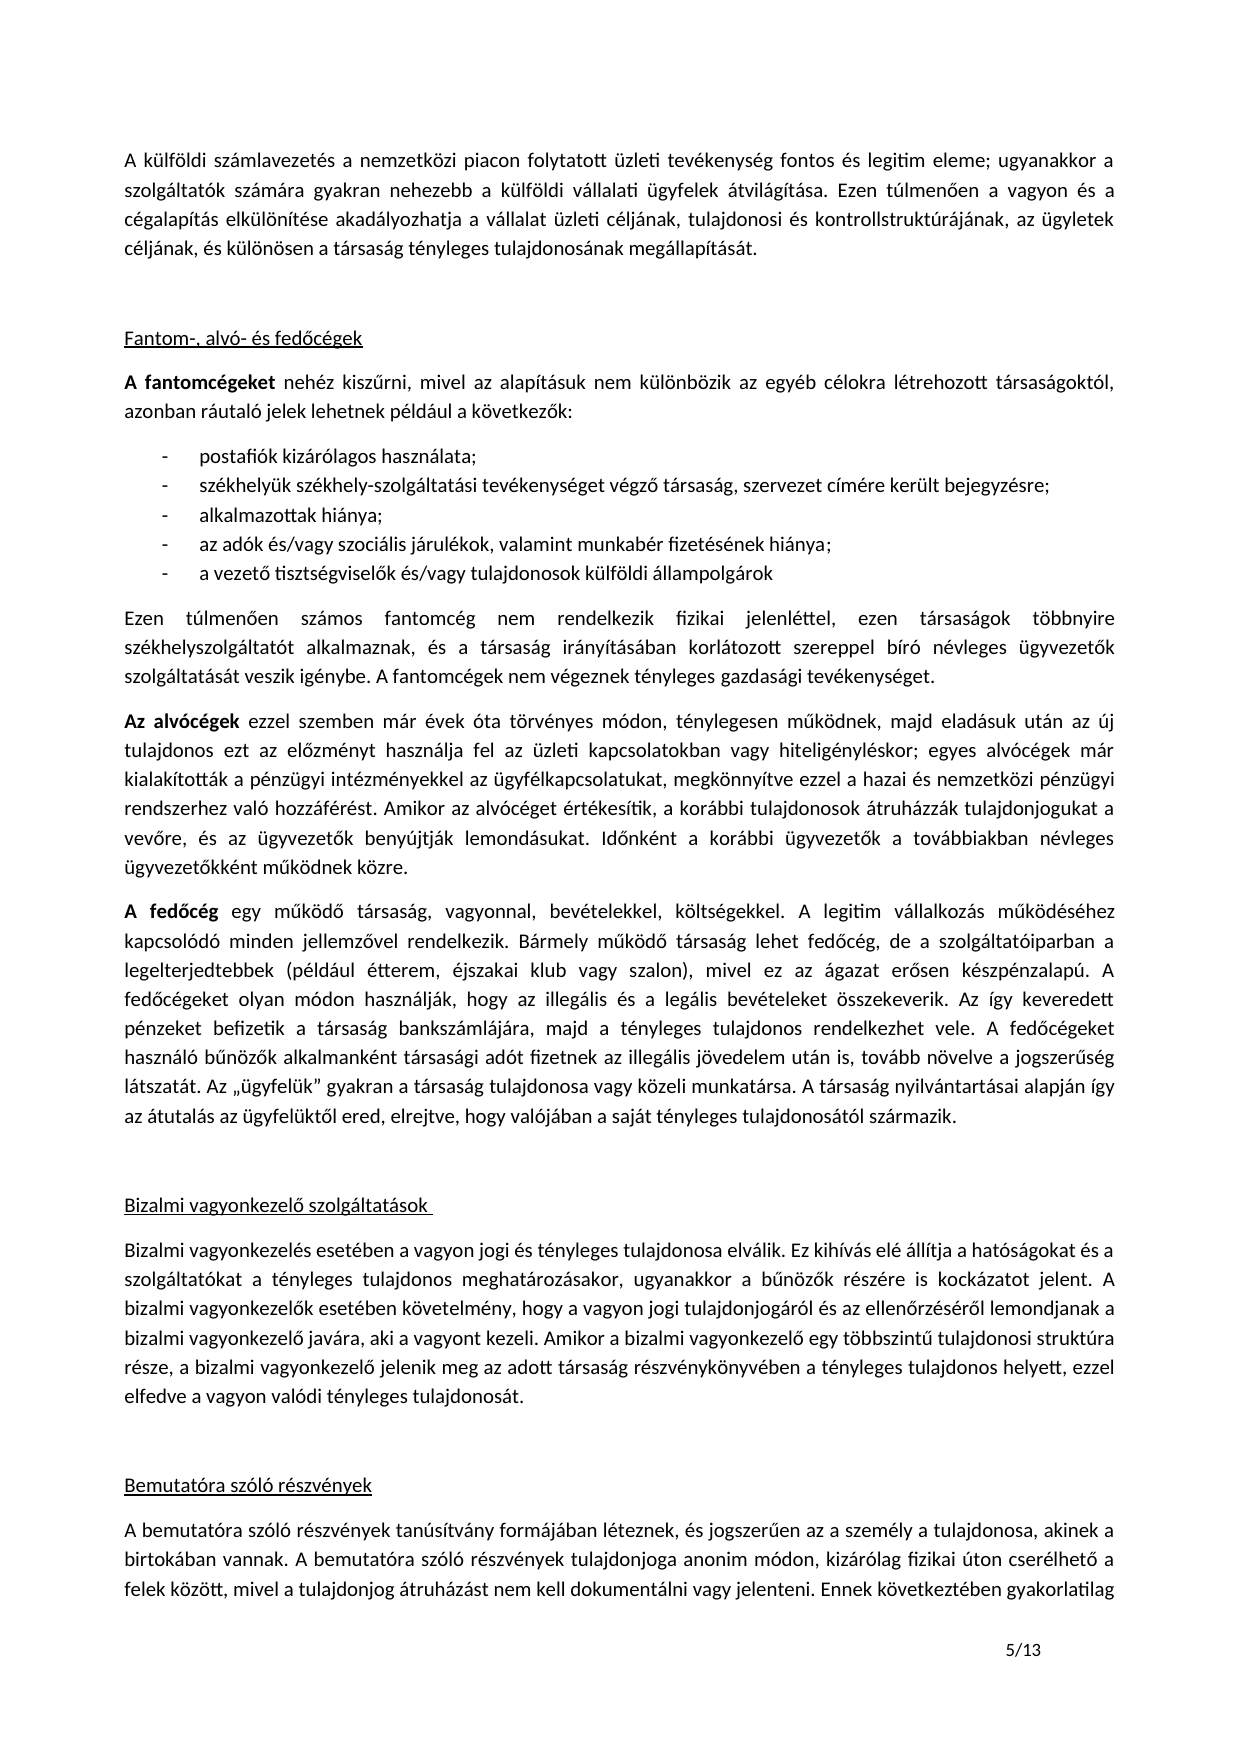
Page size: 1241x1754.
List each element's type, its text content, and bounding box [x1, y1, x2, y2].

text Az alvócégek ezzel szemben már évek óta törvényes módon, ténylegesen működnek, majd eladásuk után az új tulajdonos ezt az előzményt használja fel az üzleti kapcsolatokban vagy hiteligényléskor; egyes alvócégek már kialakították a pénzügyi intézményekkel az ügyfélkapcsolatukat, megkönnyítve ezzel a hazai és nemzetközi pénzügyi rendszerhez való hozzáférést. Amikor az alvócéget értékesítik, a korábbi tulajdonosok átruházzák tulajdonjogukat a vevőre, és az ügyvezetők benyújtják lemondásukat. Időnként a korábbi ügyvezetők a továbbiakban névleges ügyvezetőkként működnek közre. [124, 708, 1116, 879]
text Ezen túlmenően számos fantomcég nem rendelkezik fizikai jelenléttel, ezen társaságok többnyire székhelyszolgáltatót alkalmaznak, és a társaság irányításában korlátozott szereppel bíró névleges ügyvezetők szolgáltatását veszik igénybe. A fantomcégek nem végeznek tényleges gazdasági tevékenységet. [124, 605, 1116, 689]
list alkalmazottak hiánya; [162, 502, 1116, 527]
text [124, 1517, 1116, 1601]
text Bizalmi vagyonkezelő szolgáltatások [124, 1192, 1116, 1218]
text A fedőcég egy működő társaság, vagyonnal, bevételekkel, költségekkel. A legitim vállalkozás működéséhez kapcsolódó minden jellemzővel rendelkezik. Bármely működő társaság lehet fedőcég, de a szolgáltatóiparban a legelterjedtebbek (például étterem, éjszakai klub vagy szalon), mivel ez az ágazat erősen készpénzalapú. A fedőcégeket olyan módon használják, hogy az illegális és a legális bevételeket összekeverik. Az így keveredett pénzeket befizetik a társaság bankszámlájára, majd a tényleges tulajdonos rendelkezhet vele. A fedőcégeket használó bűnözők alkalmanként társasági adót fizetnek az illegális jövedelem után is, tovább növelve a jogszerűség látszatát. Az „ügyfelük” gyakran a társaság tulajdonosa vagy közeli munkatársa. A társaság nyilvántartásai alapján így az átutalás az ügyfelüktől ered, elrejtve, hogy valójában a saját tényleges tulajdonosától származik. [124, 899, 1116, 1128]
list székhelyük székhely-szolgáltatási tevékenységet végző társaság, szervezet címére került bejegyzésre; [162, 473, 1116, 498]
text Fantom-, alvó- és fedőcégek [124, 325, 1116, 350]
text Bizalmi vagyonkezelés esetében a vagyon jogi és tényleges tulajdonosa elválik. Ez kihívás elé állítja a hatóságokat és a szolgáltatókat a tényleges tulajdonos meghatározásakor, ugyanakkor a bűnözők részére is kockázatot jelent. A bizalmi vagyonkezelők esetében követelmény, hogy a vagyon jogi tulajdonjogáról és az ellenőrzéséről lemondjanak a bizalmi vagyonkezelő javára, aki a vagyont kezeli. Amikor a bizalmi vagyonkezelő egy többszintű tulajdonosi struktúra része, a bizalmi vagyonkezelő jelenik meg az adott társaság részvénykönyvében a tényleges tulajdonos helyett, ezzel elfedve a vagyon valódi tényleges tulajdonosát. [124, 1237, 1116, 1408]
text A külföldi számlavezetés a nemzetközi piacon folytatott üzleti tevékenység fontos és legitim eleme; ugyanakkor a szolgáltatók számára gyakran nehezebb a külföldi vállalati ügyfelek átvilágítása. Ezen túlmenően a vagyon és a cégalapítás elkülönítése akadályozhatja a vállalat üzleti céljának, tulajdonosi és kontrollstruktúrájának, az ügyletek céljának, és különösen a társaság tényleges tulajdonosának megállapítását. [124, 148, 1116, 261]
list postafiók kizárólagos használata; [162, 443, 1116, 469]
text A fantomcégeket nehéz kiszűrni, mivel az alapításuk nem különbözik az egyéb célokra létrehozott társaságoktól, azonban ráutaló jelek lehetnek például a következők: [124, 369, 1116, 424]
list a vezető tisztségviselők és/vagy tulajdonosok külföldi állampolgárok [162, 560, 1116, 586]
list az adók és/vagy szociális járulékok, valamint munkabér fizetésének hiánya; [162, 531, 1116, 556]
text Bemutatóra szóló részvények [124, 1473, 1116, 1498]
